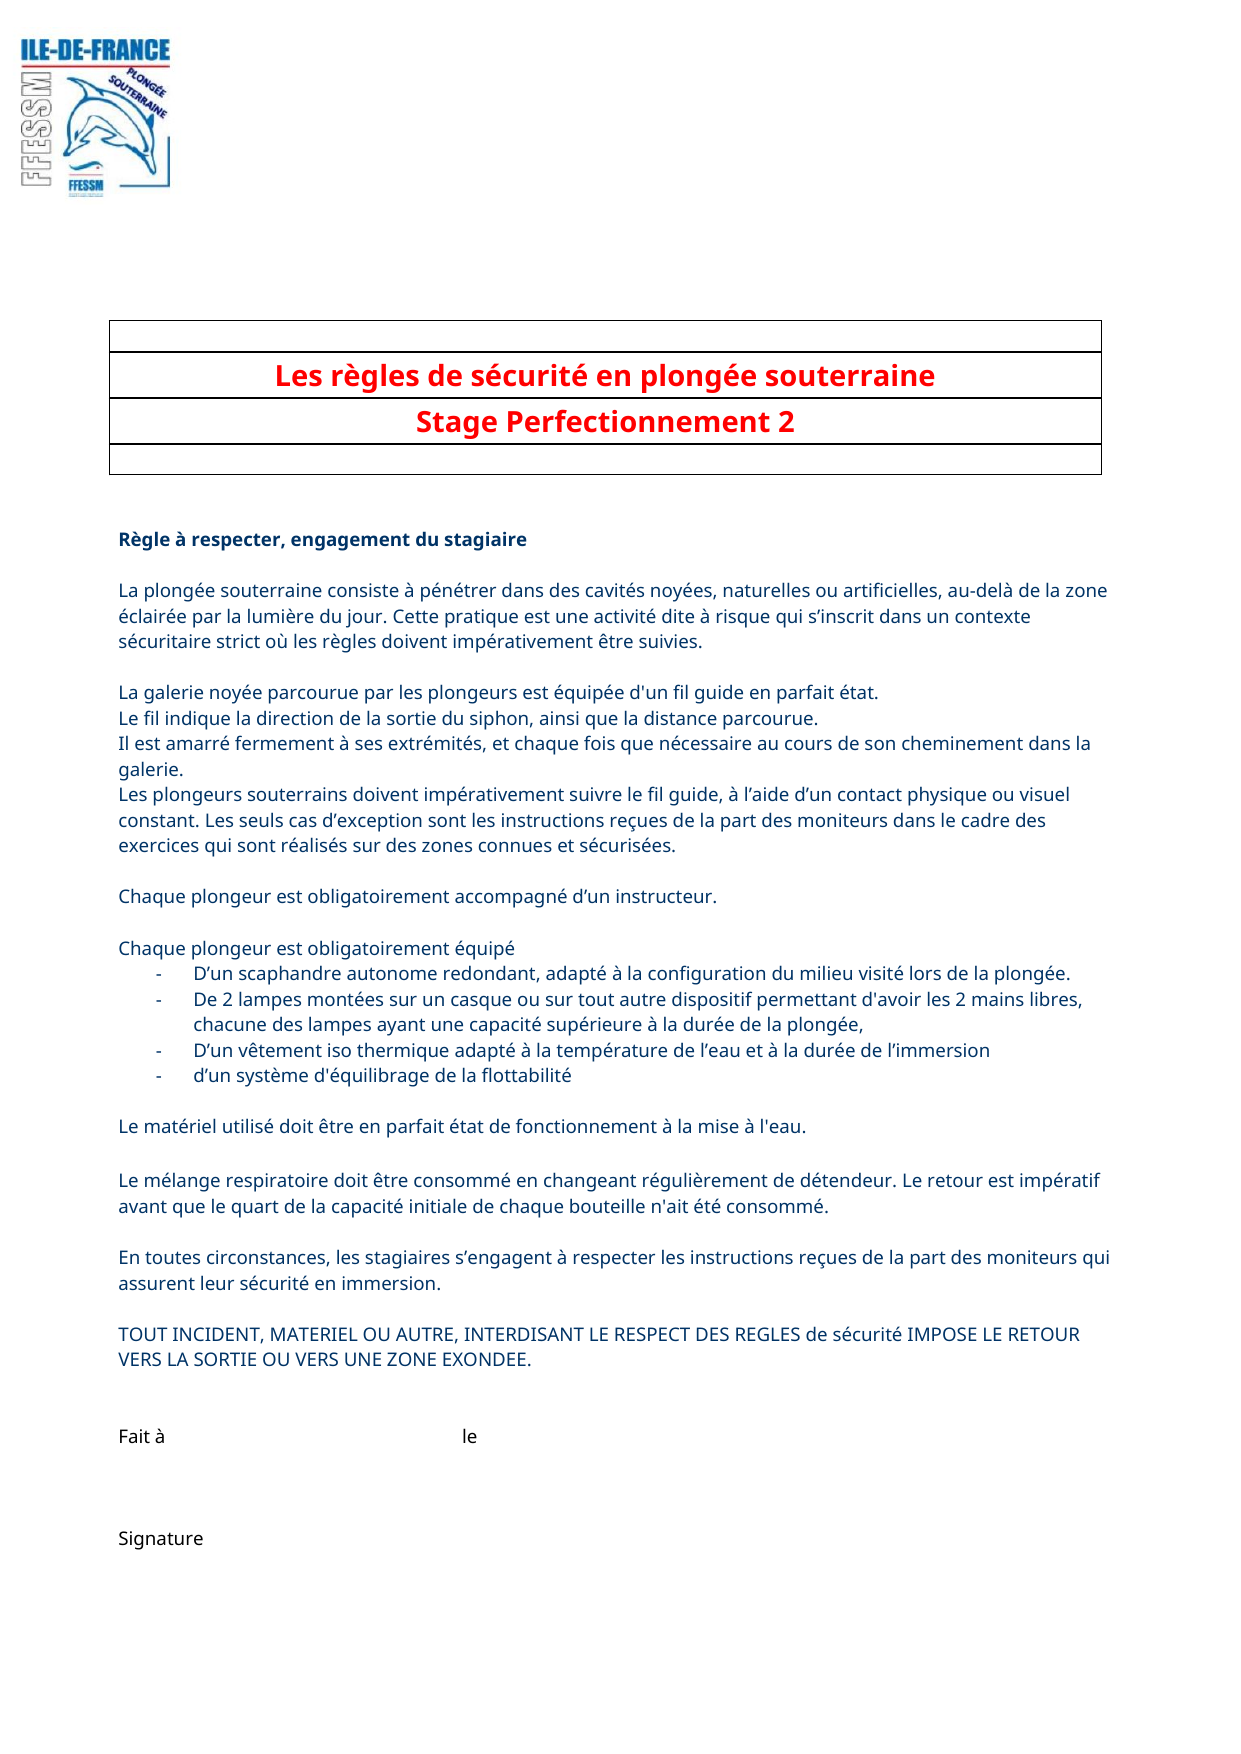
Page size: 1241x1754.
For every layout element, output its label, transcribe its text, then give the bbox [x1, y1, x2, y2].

text Fait à le [118, 1423, 502, 1448]
picture [0, 27, 187, 205]
list De 2 lampes montées sur un casque ou sur tout autre dispositif permettant d'avoir les 2 mains libres, chacune des lampes ayant une capacité supérieure à la durée de la plongée, [156, 986, 1122, 1037]
list D’un vêtement iso thermique adapté à la température de l’eau et à la durée de l’immersion [156, 1037, 1122, 1062]
text Les règles de sécurité en plongée souterraine [110, 353, 1101, 397]
text Les plongeurs souterrains doivent impérativement suivre le fil guide, à l’aide d’un contact physique ou visuel constant. Les seuls cas d’exception sont les instructions reçues de la part des moniteurs dans le cadre des exercices qui sont réalisés sur des zones connues et sécurisées. [118, 782, 1122, 858]
text Le matériel utilisé doit être en parfait état de fonctionnement à la mise à l'eau. [118, 1113, 1122, 1168]
text Stage Perfectionnement 2 [110, 399, 1101, 443]
text Il est amarré fermement à ses extrémités, et chaque fois que nécessaire au cours de son cheminement dans la galerie. [118, 731, 1122, 782]
text La plongée souterraine consiste à pénétrer dans des cavités noyées, naturelles ou artificielles, au-delà de la zone éclairée par la lumière du jour. Cette pratique est une activité dite à risque qui s’inscrit dans un contexte sécuritaire strict où les règles doivent impérativement être suivies. [118, 577, 1122, 654]
text En toutes circonstances, les stagiaires s’engagent à respecter les instructions reçues de la part des moniteurs qui assurent leur sécurité en immersion. [118, 1244, 1122, 1295]
text TOUT INCIDENT, MATERIEL OU AUTRE, INTERDISANT LE RESPECT DES REGLES de sécurité IMPOSE LE RETOUR VERS LA SORTIE OU VERS UNE ZONE EXONDEE. [118, 1321, 1122, 1372]
text Le fil indique la direction de la sortie du siphon, ainsi que la distance parcourue. [118, 705, 1122, 731]
list D’un scaphandre autonome redondant, adapté à la configuration du milieu visité lors de la plongée. [156, 960, 1122, 986]
text Règle à respecter, engagement du stagiaire [118, 526, 1122, 552]
text Chaque plongeur est obligatoirement accompagné d’un instructeur. [118, 884, 1122, 909]
text Chaque plongeur est obligatoirement équipé [118, 935, 1122, 960]
list d’un système d'équilibrage de la flottabilité [156, 1062, 1122, 1088]
text Signature [118, 1525, 502, 1551]
text La galerie noyée parcourue par les plongeurs est équipée d'un fil guide en parfait état. [118, 679, 1122, 705]
text Le mélange respiratoire doit être consommé en changeant régulièrement de détendeur. Le retour est impératif avant que le quart de la capacité initiale de chaque bouteille n'ait été consommé. [118, 1168, 1122, 1219]
